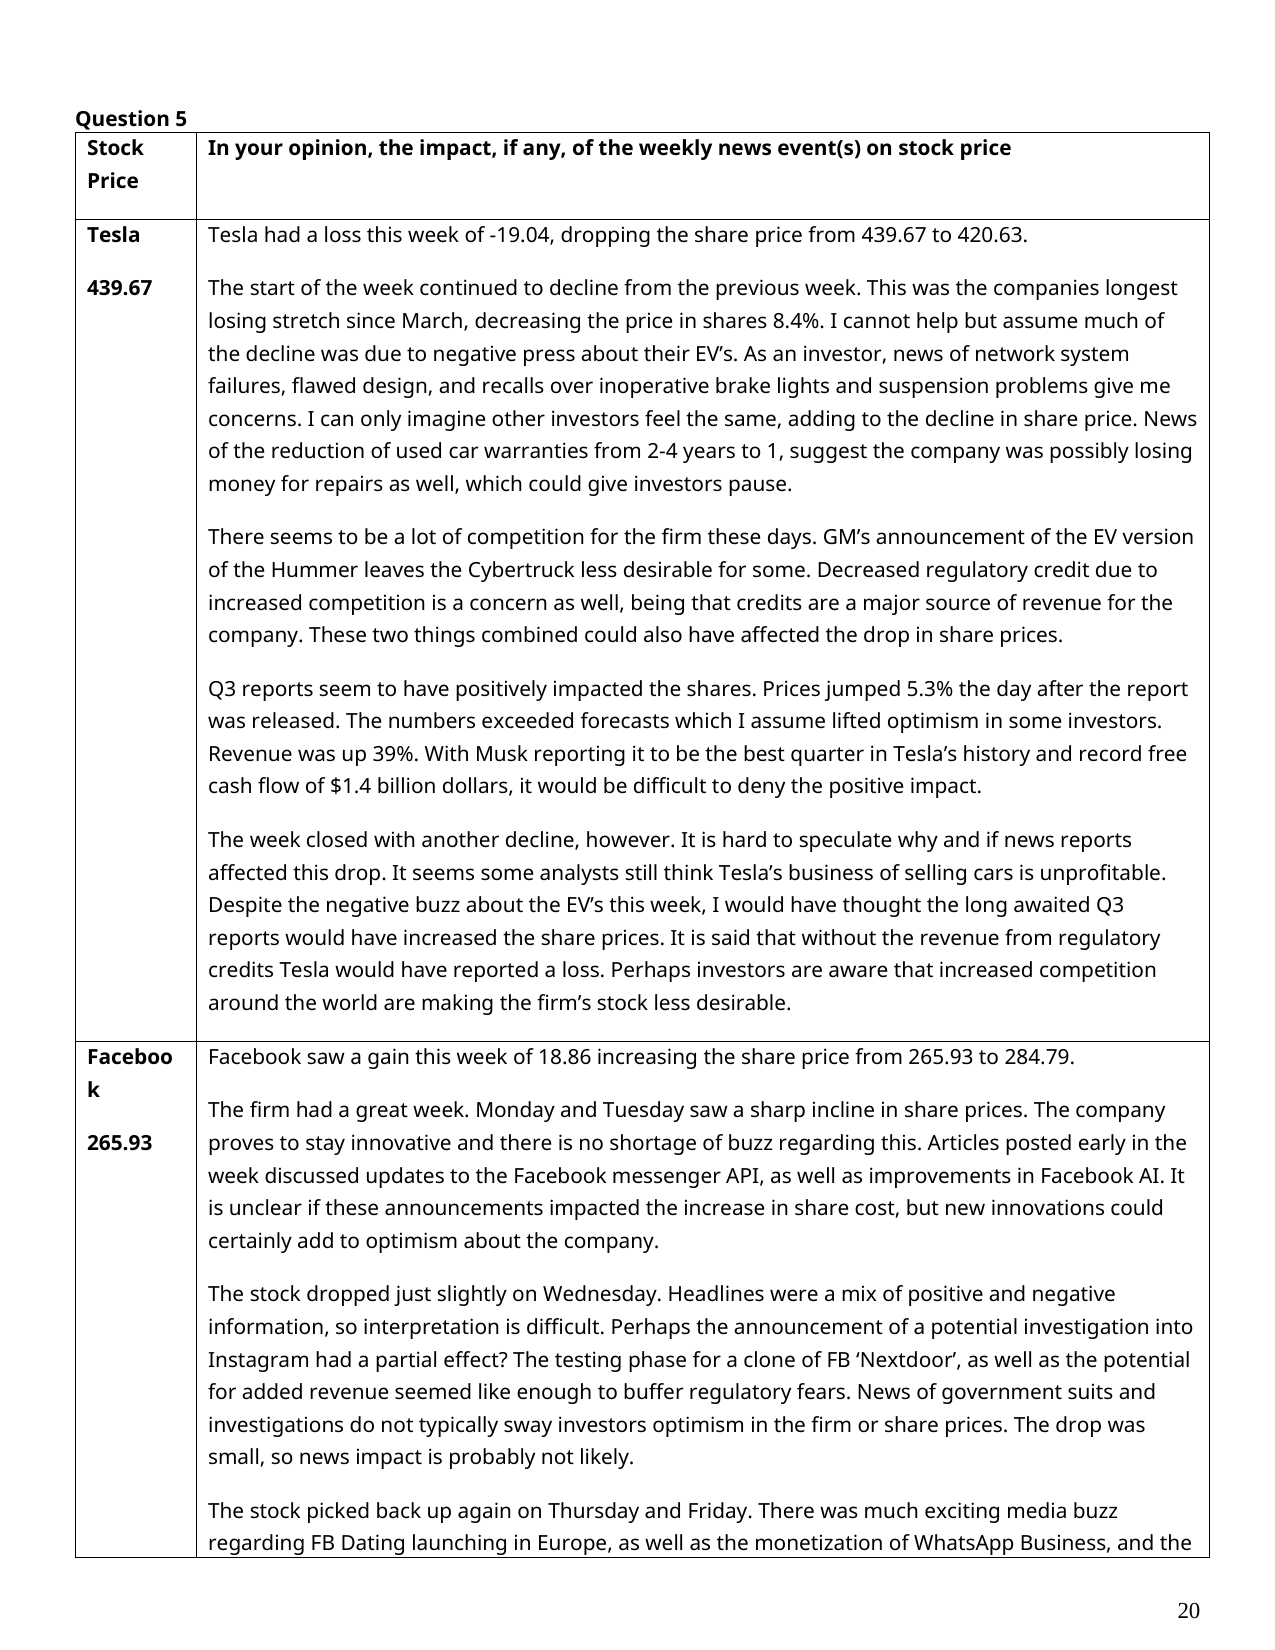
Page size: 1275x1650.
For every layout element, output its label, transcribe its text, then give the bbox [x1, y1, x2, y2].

table_cell Tesla had a loss this week of -19.04, dropping the share price from 439.67 to 420.63. The start of the week continued to decline from the previous week. This was the companies longest losing stretch since March, decreasing the price in shares 8.4%. I cannot help but assume much of the decline was due to negative press about their EV’s. As an investor, news of network system failures, flawed design, and recalls over inoperative brake lights and suspension problems give me concerns. I can only imagine other investors feel the same, adding to the decline in share price. News of the reduction of used car warranties from 2-4 years to 1, suggest the company was possibly losing money for repairs as well, which could give investors pause. There seems to be a lot of competition for the firm these days. GM’s announcement of the EV version of the Hummer leaves the Cybertruck less desirable for some. Decreased regulatory credit due to increased competition is a concern as well, being that credits are a major source of revenue for the company. These two things combined could also have affected the drop in share prices. Q3 reports seem to have positively impacted the shares. Prices jumped 5.3% the day after the report was released. The numbers exceeded forecasts which I assume lifted optimism in some investors. Revenue was up 39%. With Musk reporting it to be the best quarter in Tesla’s history and record free cash flow of $1.4 billion dollars, it would be difficult to deny the positive impact. The week closed with another decline, however. It is hard to speculate why and if news reports affected this drop. It seems some analysts still think Tesla’s business of selling cars is unprofitable. Despite the negative buzz about the EV’s this week, I would have thought the long awaited Q3 reports would have increased the share prices. It is said that without the revenue from regulatory credits Tesla would have reported a loss. Perhaps investors are aware that increased competition around the world are making the firm’s stock less desirable. [197, 220, 1209, 1041]
table_header Stock Price [76, 133, 196, 219]
table_cell Facebook 265.93 [76, 1042, 196, 1557]
text Question 5 [75, 47, 1200, 132]
table_cell Tesla 439.67 [76, 220, 196, 1041]
table_header In your opinion, the impact, if any, of the weekly news event(s) on stock price [197, 133, 1209, 219]
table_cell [197, 1042, 1209, 1557]
